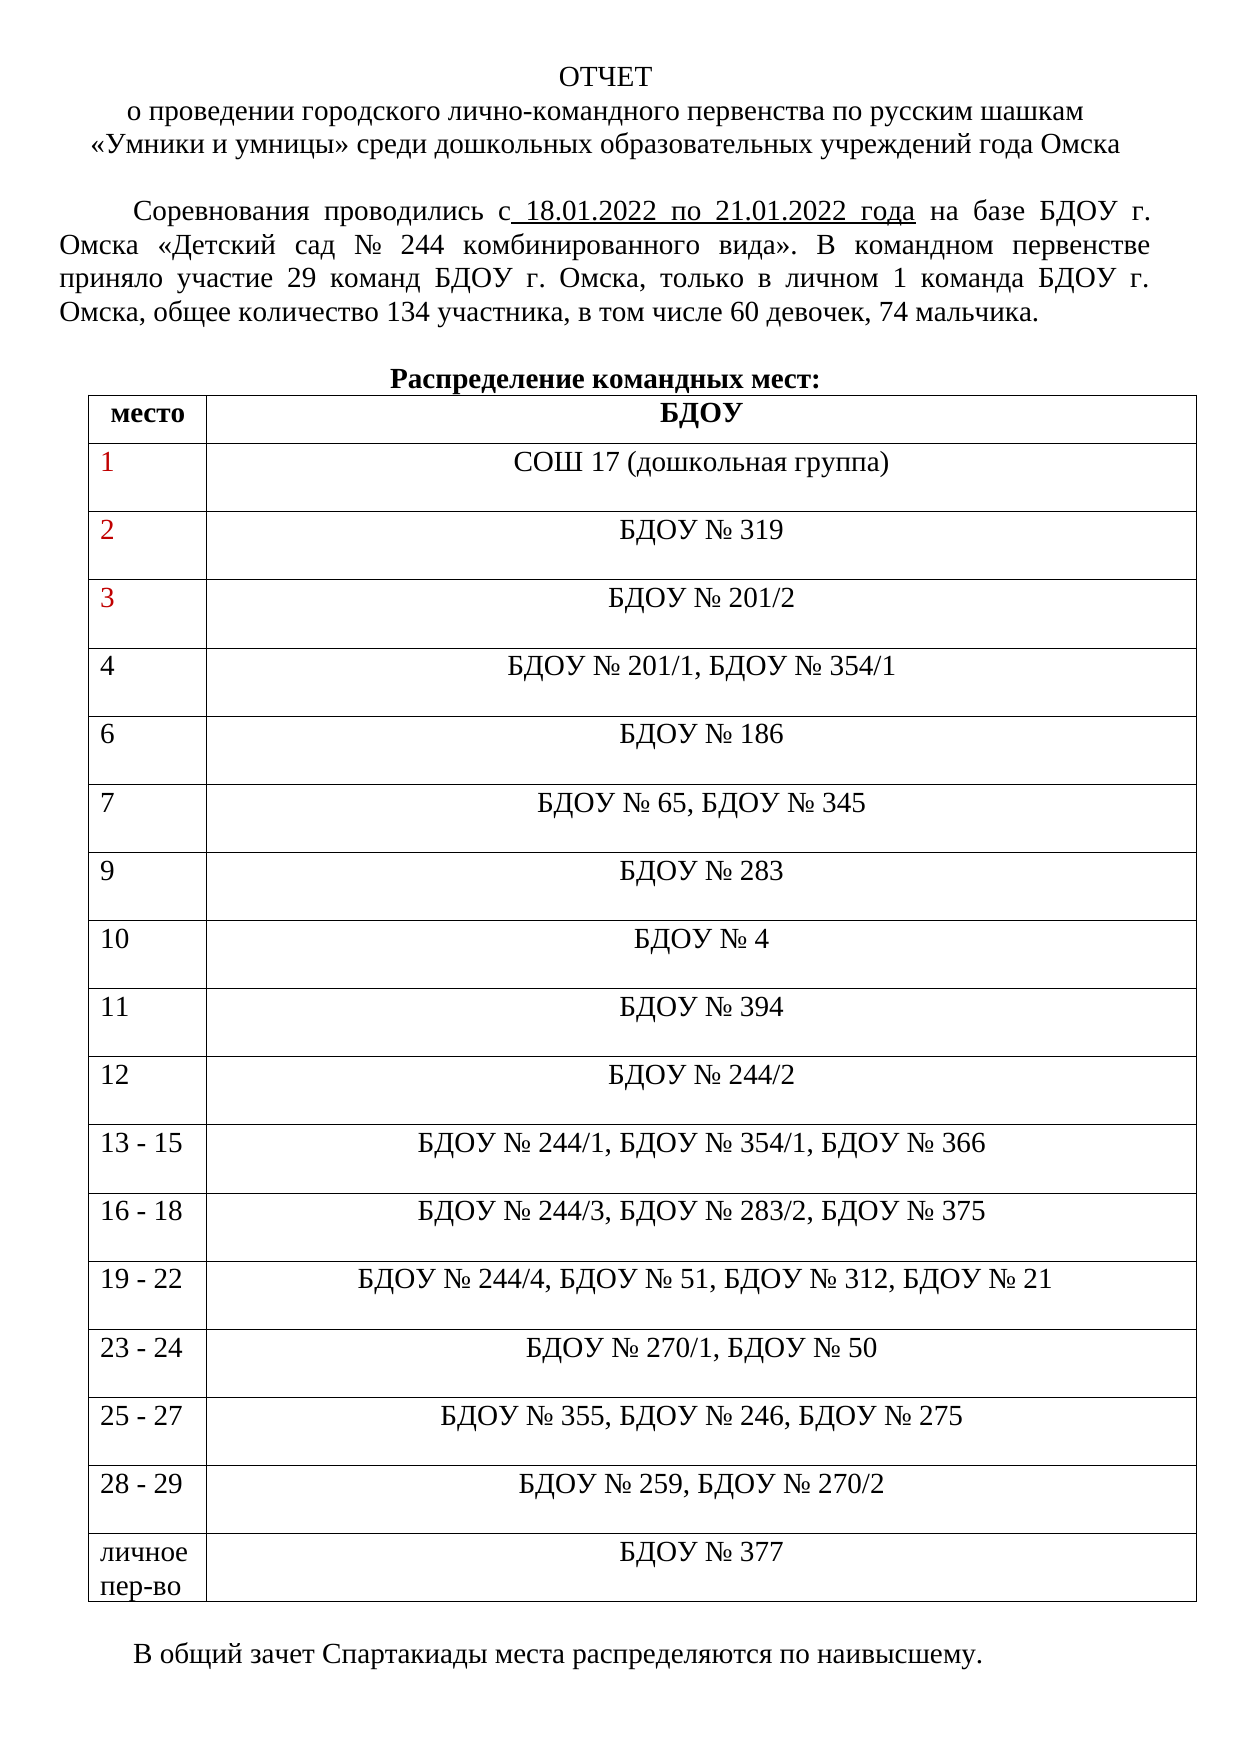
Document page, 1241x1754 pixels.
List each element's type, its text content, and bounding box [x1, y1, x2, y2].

table_cell 13 - 15 [89, 1125, 206, 1192]
table_cell 4 [89, 649, 206, 716]
table_cell 12 [89, 1057, 206, 1124]
table_cell БДОУ № 259, БДОУ № 270/2 [207, 1466, 1196, 1533]
text о проведении городского лично-командного первенства по русским шашкам [59, 93, 1152, 126]
table_cell БДОУ № 283 [207, 853, 1196, 920]
table_cell 11 [89, 989, 206, 1056]
table_cell 23 - 24 [89, 1330, 206, 1397]
table_cell 16 - 18 [89, 1194, 206, 1261]
table_cell 6 [89, 717, 206, 784]
table_cell 7 [89, 785, 206, 852]
table_cell 2 [89, 512, 206, 579]
table_cell БДОУ № 355, БДОУ № 246, БДОУ № 275 [207, 1398, 1196, 1465]
text Распределение командных мест: [59, 361, 1152, 394]
table_cell БДОУ № 270/1, БДОУ № 50 [207, 1330, 1196, 1397]
table_cell БДОУ № 186 [207, 717, 1196, 784]
text «Умники и умницы» среди дошкольных образовательных учреждений года Омска [59, 126, 1152, 160]
table_cell 25 - 27 [89, 1398, 206, 1465]
table_cell БДОУ № 244/2 [207, 1057, 1196, 1124]
table_cell 1 [89, 444, 206, 511]
table_cell 3 [89, 580, 206, 647]
text В общий зачет Спартакиады места распределяются по наивысшему. [59, 1636, 1152, 1669]
table_cell БДОУ № 65, БДОУ № 345 [207, 785, 1196, 852]
table_cell БДОУ № 201/1, БДОУ № 354/1 [207, 649, 1196, 716]
table_cell 19 - 22 [89, 1262, 206, 1329]
table_cell БДОУ № 201/2 [207, 580, 1196, 647]
table_cell БДОУ № 4 [207, 921, 1196, 988]
table_cell БДОУ № 244/4, БДОУ № 51, БДОУ № 312, БДОУ № 21 [207, 1262, 1196, 1329]
table_header БДОУ [207, 396, 1196, 443]
table_cell 10 [89, 921, 206, 988]
text ОТЧЕТ [59, 59, 1152, 93]
text Соревнования проводились с 18.01.2022 по 21.01.2022 года на базе БДОУ г. Омска «Детский сад № 244 комбинированного вида». В командном первенстве приняло участие 29 команд БДОУ г. Омска, только в личном 1 команда БДОУ г. Омска, общее количество 134 участника, в том числе 60 девочек, 74 мальчика. [59, 193, 1152, 327]
table_cell БДОУ № 377 [207, 1534, 1196, 1601]
table_cell СОШ 17 (дошкольная группа) [207, 444, 1196, 511]
table_cell БДОУ № 244/3, БДОУ № 283/2, БДОУ № 375 [207, 1194, 1196, 1261]
table_header место [89, 396, 206, 443]
table_cell 9 [89, 853, 206, 920]
table_cell БДОУ № 244/1, БДОУ № 354/1, БДОУ № 366 [207, 1125, 1196, 1192]
table_cell 28 - 29 [89, 1466, 206, 1533]
table_cell БДОУ № 394 [207, 989, 1196, 1056]
table_cell БДОУ № 319 [207, 512, 1196, 579]
table_cell личное пер-во [89, 1534, 206, 1601]
